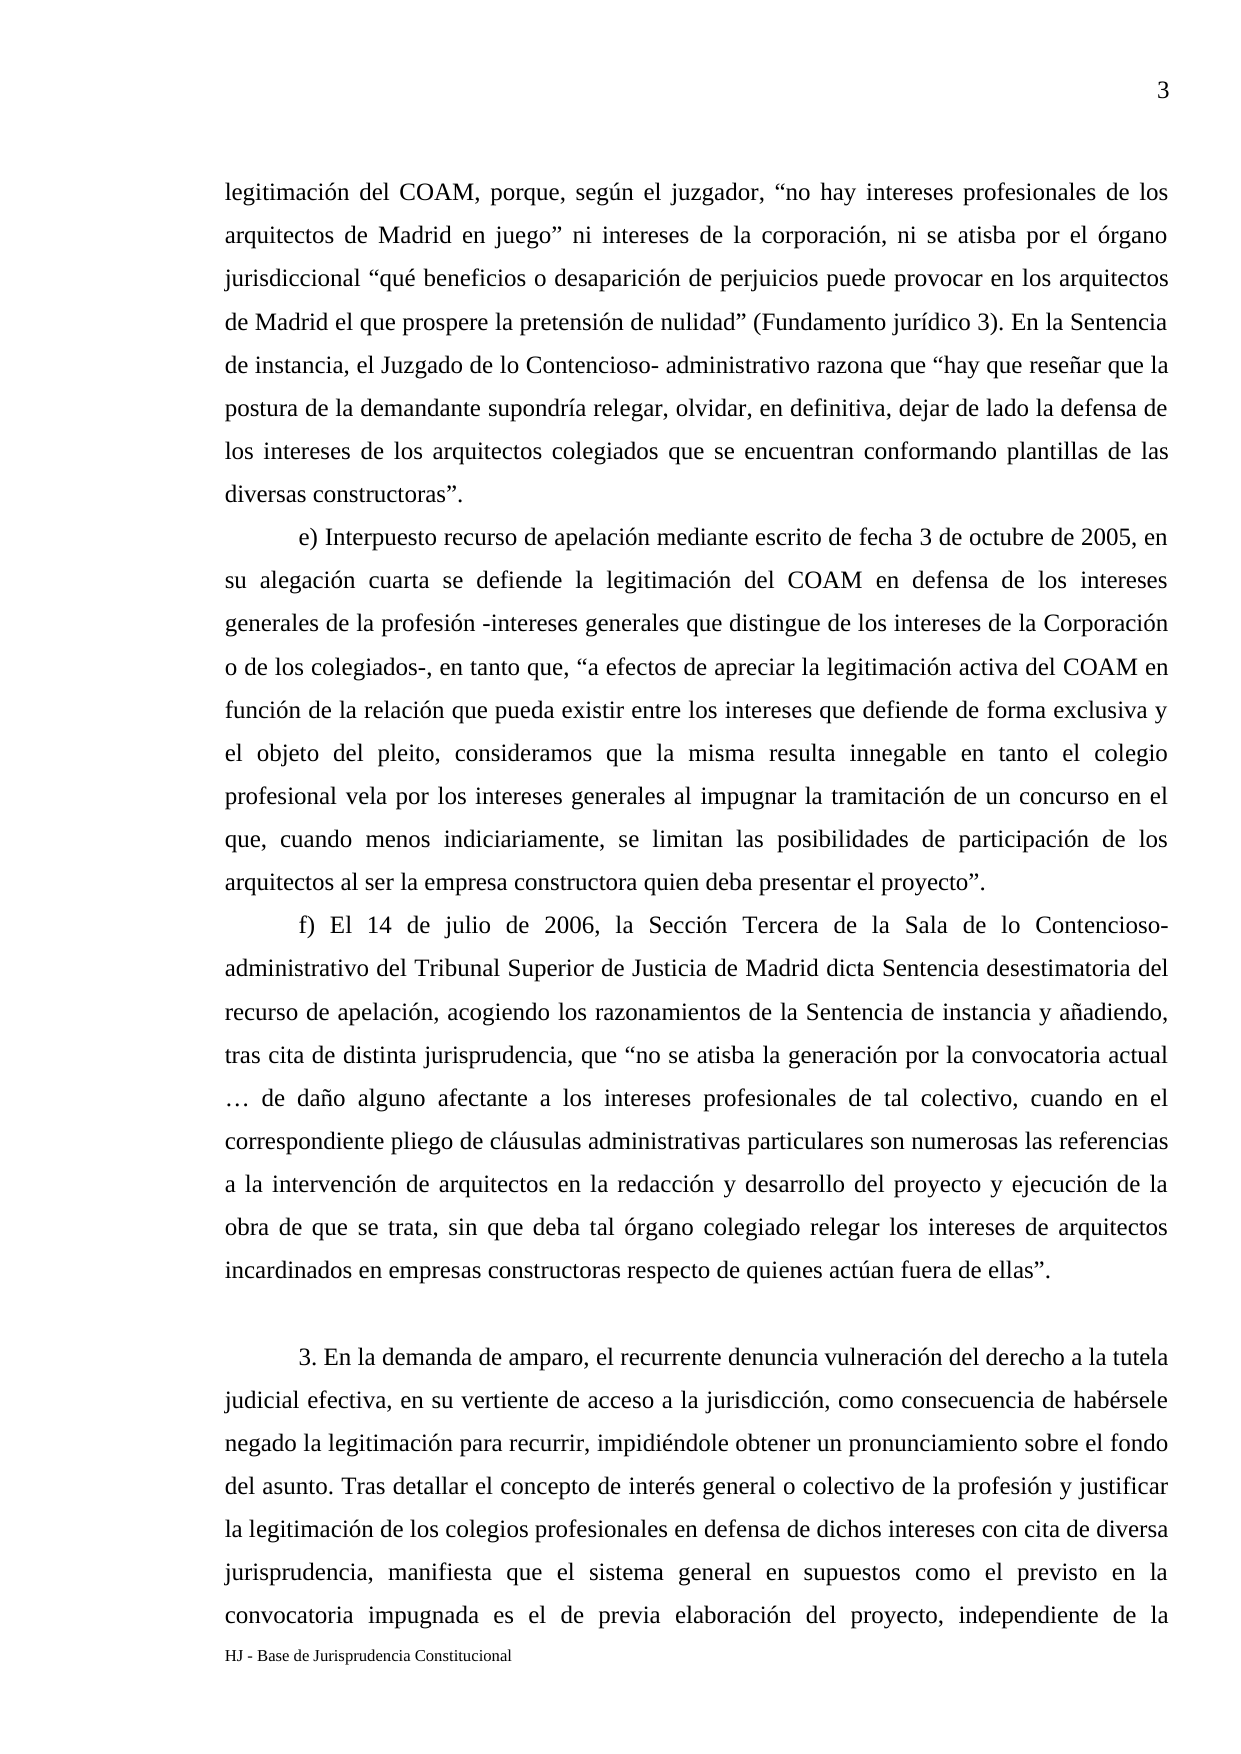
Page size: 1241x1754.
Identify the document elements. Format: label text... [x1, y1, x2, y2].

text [224, 177, 1169, 508]
text f) El 14 de julio de 2006, la Sección Tercera de la Sala de lo Contencioso-administrativo del Tribunal Superior de Justicia de Madrid dicta Sentencia desestimatoria del recurso de apelación, acogiendo los razonamientos de la Sentencia de instancia y añadiendo, tras cita de distinta jurisprudencia, que “no se atisba la generación por la convocatoria actual … de daño alguno afectante a los intereses profesionales de tal colectivo, cuando en el correspondiente pliego de cláusulas administrativas particulares son numerosas las referencias a la intervención de arquitectos en la redacción y desarrollo del proyecto y ejecución de la obra de que se trata, sin que deba tal órgano colegiado relegar los intereses de arquitectos incardinados en empresas constructoras respecto de quienes actúan fuera de ellas”. [224, 910, 1169, 1284]
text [224, 1342, 1169, 1629]
text e) Interpuesto recurso de apelación mediante escrito de fecha 3 de octubre de 2005, en su alegación cuarta se defiende la legitimación del COAM en defensa de los intereses generales de la profesión -intereses generales que distingue de los intereses de la Corporación o de los colegiados-, en tanto que, “a efectos de apreciar la legitimación activa del COAM en función de la relación que pueda existir entre los intereses que defiende de forma exclusiva y el objeto del pleito, consideramos que la misma resulta innegable en tanto el colegio profesional vela por los intereses generales al impugnar la tramitación de un concurso en el que, cuando menos indiciariamente, se limitan las posibilidades de participación de los arquitectos al ser la empresa constructora quien deba presentar el proyecto”. [224, 522, 1169, 896]
